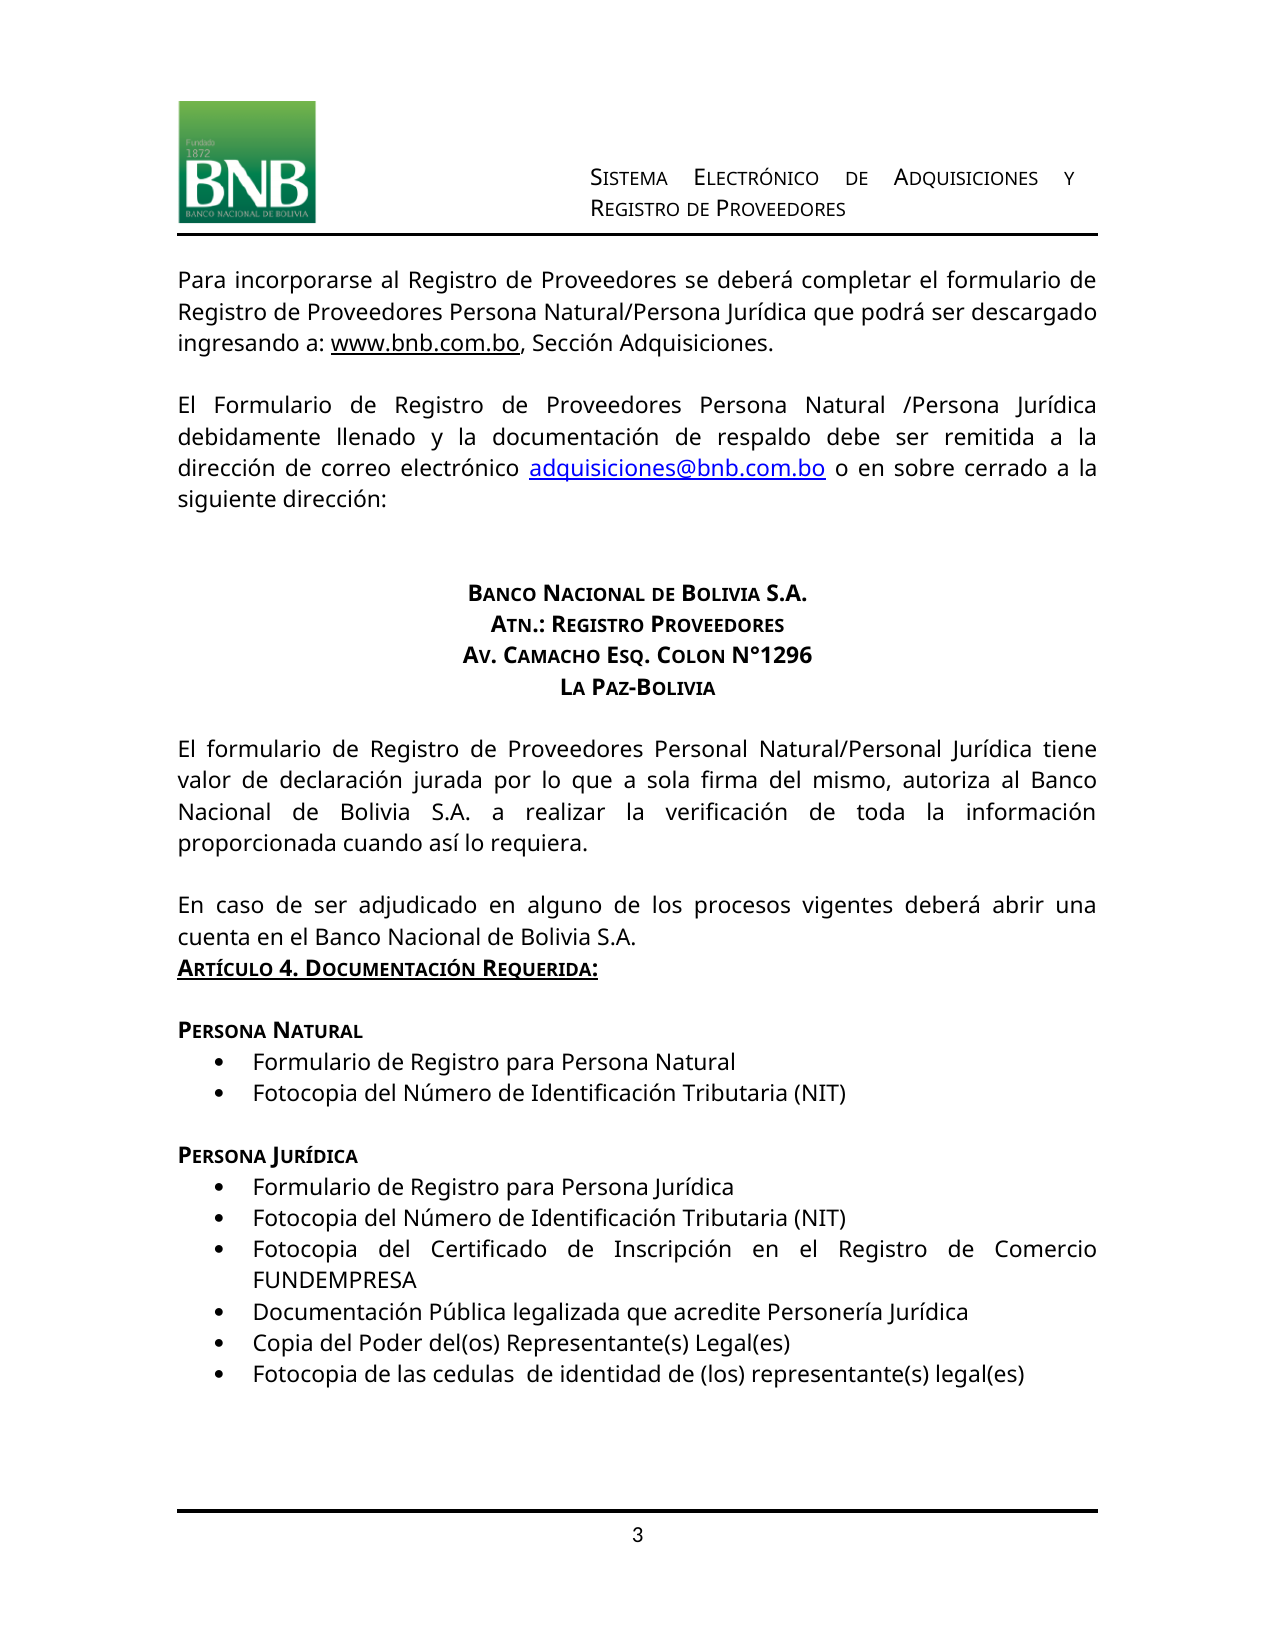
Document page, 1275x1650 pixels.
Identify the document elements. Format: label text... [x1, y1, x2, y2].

text El formulario de Registro de Proveedores Personal Natural/Personal Jurídica tiene valor de declaración jurada por lo que a sola firma del mismo, autoriza al Banco Nacional de Bolivia S.A. a realizar la verificación de toda la información proporcionada cuando así lo requiera. [177, 733, 1098, 858]
text Banco Nacional de Bolivia S.A. [177, 577, 1098, 608]
text La Paz-Bolivia [177, 671, 1098, 702]
list Fotocopia del Número de Identificación Tributaria (NIT) [215, 1077, 1098, 1108]
text Persona Natural [177, 1014, 1098, 1046]
text Av. Camacho Esq. Colon N°1296 [177, 639, 1098, 671]
list Fotocopia del Número de Identificación Tributaria (NIT) [215, 1202, 1098, 1233]
text Artículo 4. Documentación Requerida: [177, 952, 1098, 983]
text Atn.: Registro Proveedores [177, 608, 1098, 639]
list Copia del Poder del(os) Representante(s) Legal(es) [215, 1327, 1098, 1358]
list Documentación Pública legalizada que acredite Personería Jurídica [215, 1296, 1098, 1327]
list Formulario de Registro para Persona Jurídica [215, 1171, 1098, 1202]
text Persona Jurídica [177, 1139, 1098, 1171]
list Formulario de Registro para Persona Natural [215, 1046, 1098, 1077]
text El Formulario de Registro de Proveedores Persona Natural /Persona Jurídica debidamente llenado y la documentación de respaldo debe ser remitida a la dirección de correo electrónico adquisiciones@bnb.com.bo o en sobre cerrado a la siguiente dirección: [177, 389, 1098, 514]
list Fotocopia del Certificado de Inscripción en el Registro de Comercio FUNDEMPRESA [215, 1233, 1098, 1296]
list Fotocopia de las cedulas de identidad de (los) representante(s) legal(es) [215, 1358, 1098, 1389]
text En caso de ser adjudicado en alguno de los procesos vigentes deberá abrir una cuenta en el Banco Nacional de Bolivia S.A. [177, 889, 1098, 952]
text Para incorporarse al Registro de Proveedores se deberá completar el formulario de Registro de Proveedores Persona Natural/Persona Jurídica que podrá ser descargado ingresando a: www.bnb.com.bo, Sección Adquisiciones. [177, 264, 1098, 358]
picture [177, 101, 317, 224]
